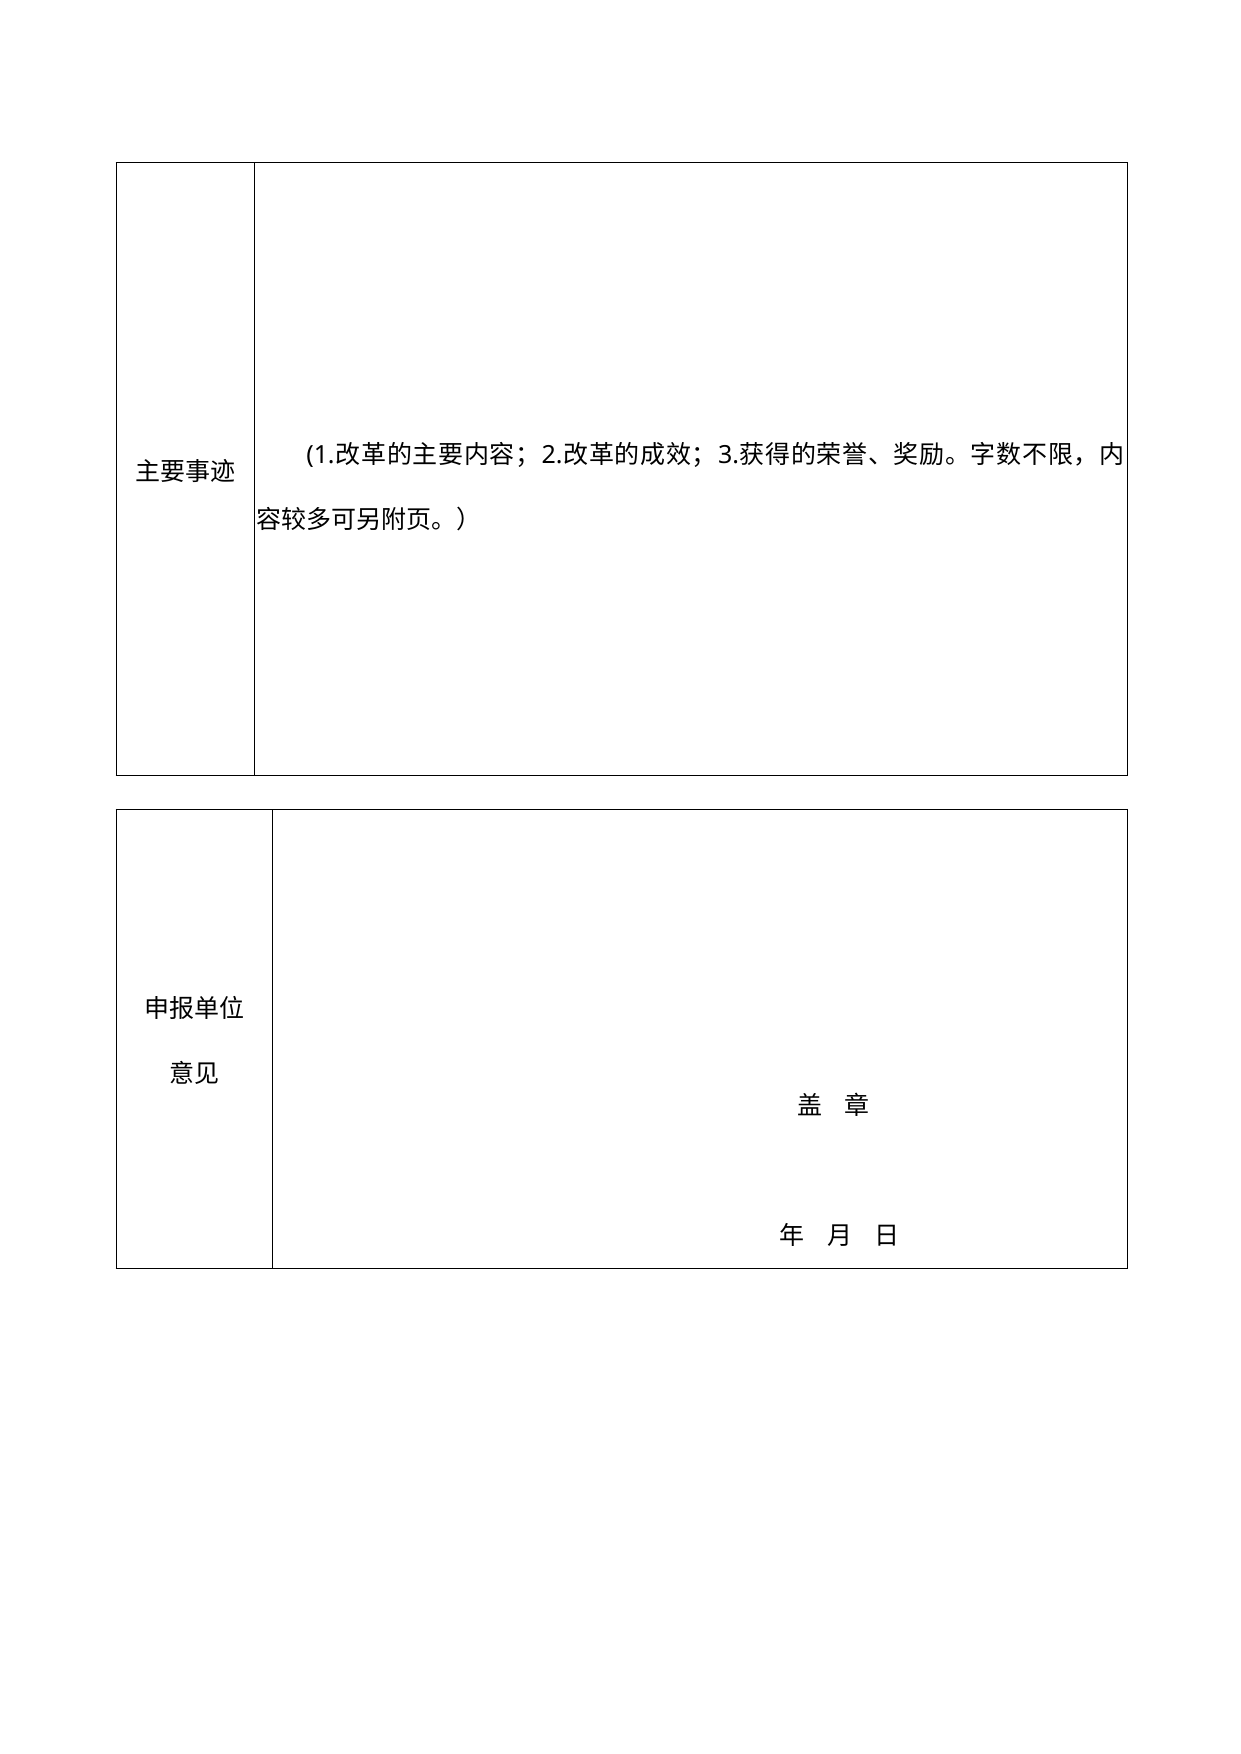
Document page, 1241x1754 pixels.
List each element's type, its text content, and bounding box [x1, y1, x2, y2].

table_header 盖 章 年 月 日 [273, 810, 1127, 1268]
table_header 申报单位 意见 [117, 810, 272, 1268]
table_cell (1.改革的主要内容；2.改革的成效；3.获得的荣誉、奖励。字数不限，内容较多可另附页。） [255, 163, 1127, 775]
table_cell 主要事迹 [117, 163, 254, 775]
